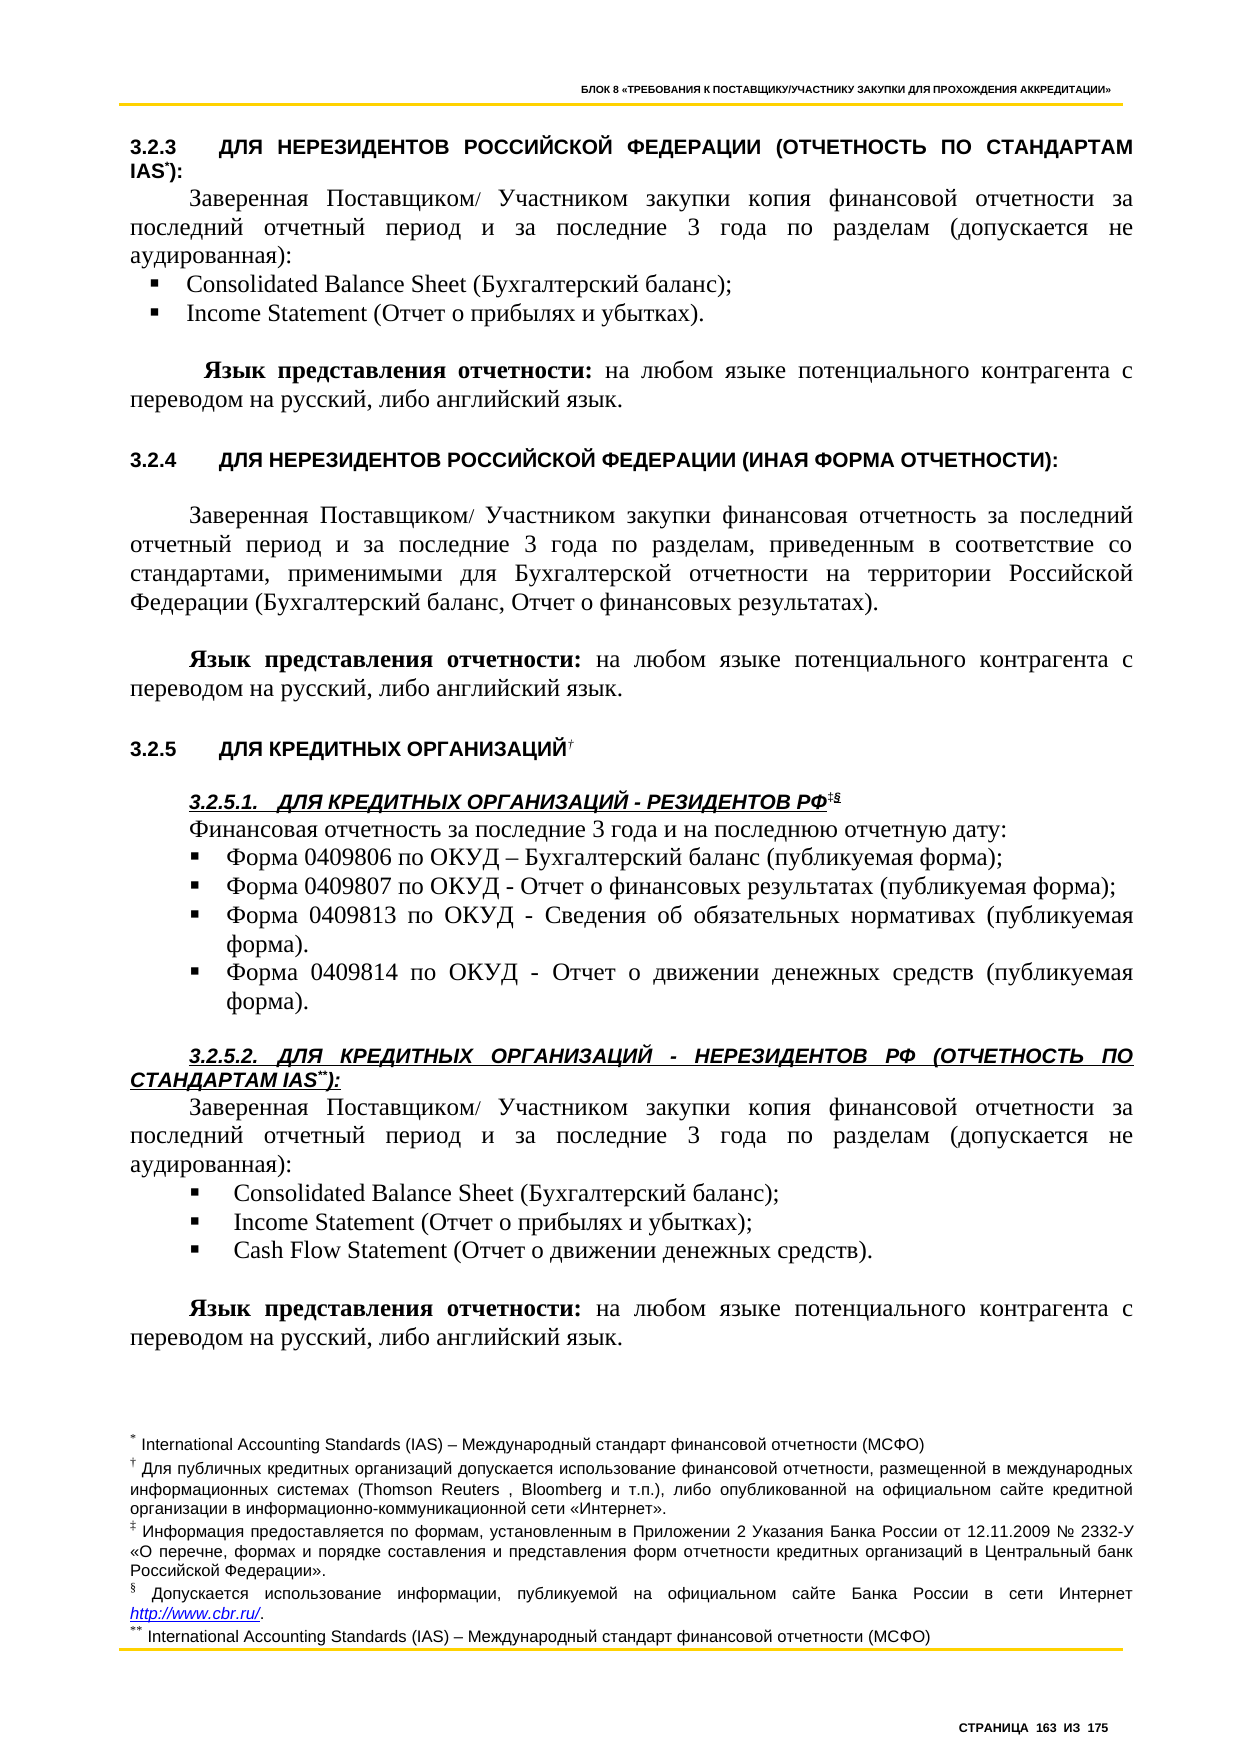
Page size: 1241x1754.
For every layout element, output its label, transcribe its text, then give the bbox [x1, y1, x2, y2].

list Форма 0409813 по ОКУД - Сведения об обязательных нормативах (публикуемая форма). [189, 900, 1134, 957]
list Форма 0409814 по ОКУД - Отчет о движении денежных средств (публикуемая форма). [189, 957, 1134, 1015]
text 3.2.5.2. ДЛЯ КРЕДИТНЫХ ОРГАНИЗАЦИЙ - НЕРЕЗИДЕНТОВ РФ (ОТЧЕТНОСТЬ ПО СТАНДАРТАМ IAS): [130, 1044, 1134, 1092]
list Форма 0409807 по ОКУД - Отчет о финансовых результатах (публикуемая форма); [189, 871, 1134, 900]
text Заверенная Поставщиком/ Участником закупки копия финансовой отчетности за последний отчетный период и за последние 3 года по разделам (допускается не аудированная): [130, 1092, 1134, 1178]
list ДЛЯ КРЕДИТНЫХ ОРГАНИЗАЦИЙ [130, 737, 1134, 761]
list Income Statement (Отчет о прибылях и убытках); [189, 1207, 1134, 1235]
text Заверенная Поставщиком/ Участником закупки финансовая отчетность за последний отчетный период и за последние 3 года по разделам, приведенным в соответствие со стандартами, применимыми для Бухгалтерской отчетности на территории Российской Федерации (Бухгалтерский баланс, Отчет о финансовых результатах). [130, 501, 1134, 616]
list Income Statement (Отчет о прибылях и убытках). [149, 298, 1134, 327]
list Consolidated Balance Sheet (Бухгалтерский баланс); [149, 269, 1134, 298]
list ДЛЯ НЕРЕЗИДЕНТОВ РОССИЙСКОЙ ФЕДЕРАЦИИ (ИНАЯ ФОРМА ОТЧЕТНОСТИ): [130, 448, 1134, 472]
text Финансовая отчетность за последние 3 года и на последнюю отчетную дату: [130, 814, 1134, 842]
text 3.2.5.1. ДЛЯ КРЕДИТНЫХ ОРГАНИЗАЦИЙ - РЕЗИДЕНТОВ РФ [130, 790, 1134, 814]
text Язык представления отчетности: на любом языке потенциального контрагента с переводом на русский, либо английский язык. [130, 1293, 1134, 1350]
list Форма 0409806 по ОКУД – Бухгалтерский баланс (публикуемая форма); [189, 842, 1134, 871]
text Язык представления отчетности: на любом языке потенциального контрагента с переводом на русский, либо английский язык. [130, 644, 1134, 702]
text Язык представления отчетности: на любом языке потенциального контрагента с переводом на русский, либо английский язык. [130, 355, 1134, 413]
list Cash Flow Statement (Отчет о движении денежных средств). [189, 1235, 1134, 1264]
list ДЛЯ НЕРЕЗИДЕНТОВ РОССИЙСКОЙ ФЕДЕРАЦИИ (ОТЧЕТНОСТЬ ПО СТАНДАРТАМ IAS): [130, 135, 1134, 183]
list Consolidated Balance Sheet (Бухгалтерский баланс); [189, 1178, 1134, 1207]
text Заверенная Поставщиком/ Участником закупки копия финансовой отчетности за последний отчетный период и за последние 3 года по разделам (допускается не аудированная): [130, 183, 1134, 269]
